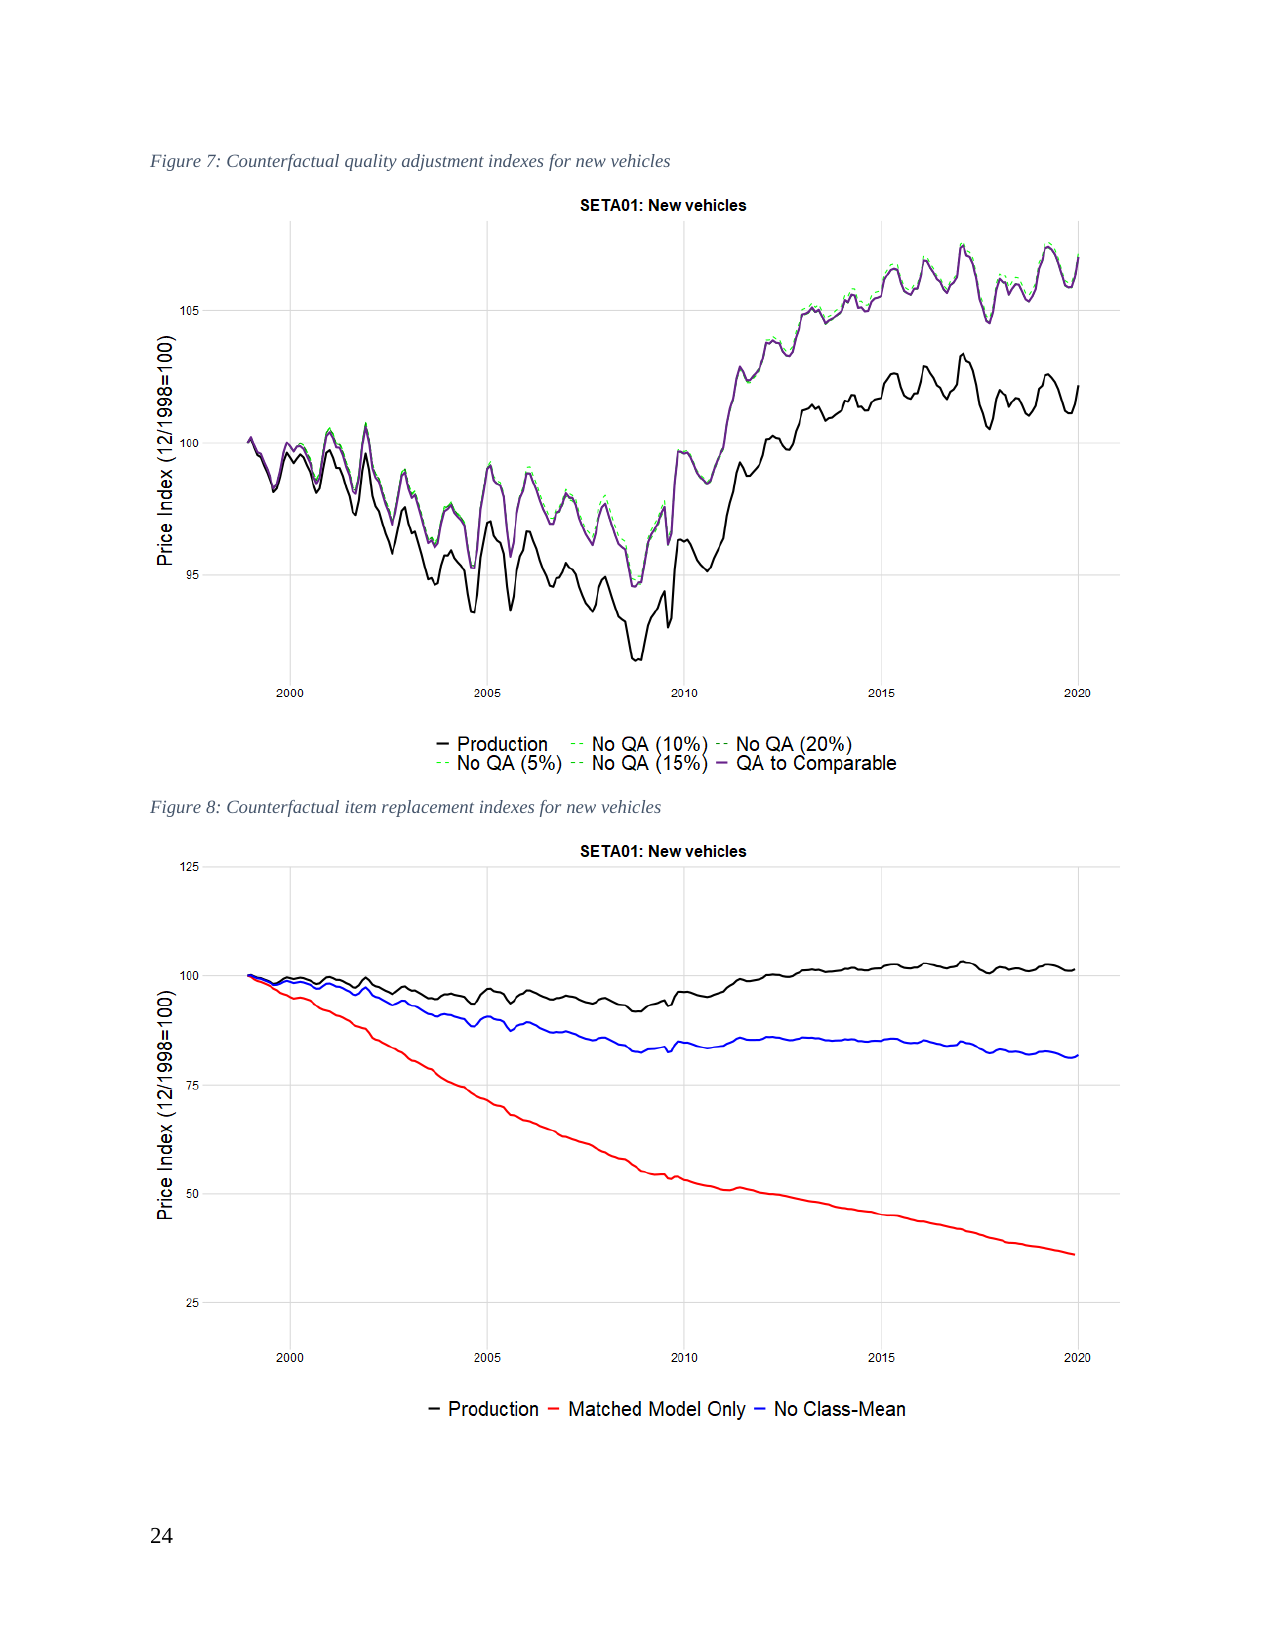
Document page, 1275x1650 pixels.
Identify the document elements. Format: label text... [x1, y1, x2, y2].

text Figure 7: Counterfactual quality adjustment indexes for new vehicles [150, 150, 1125, 172]
picture [150, 838, 1125, 1424]
text Figure 8: Counterfactual item replacement indexes for new vehicles [150, 796, 1125, 818]
picture [150, 192, 1125, 778]
